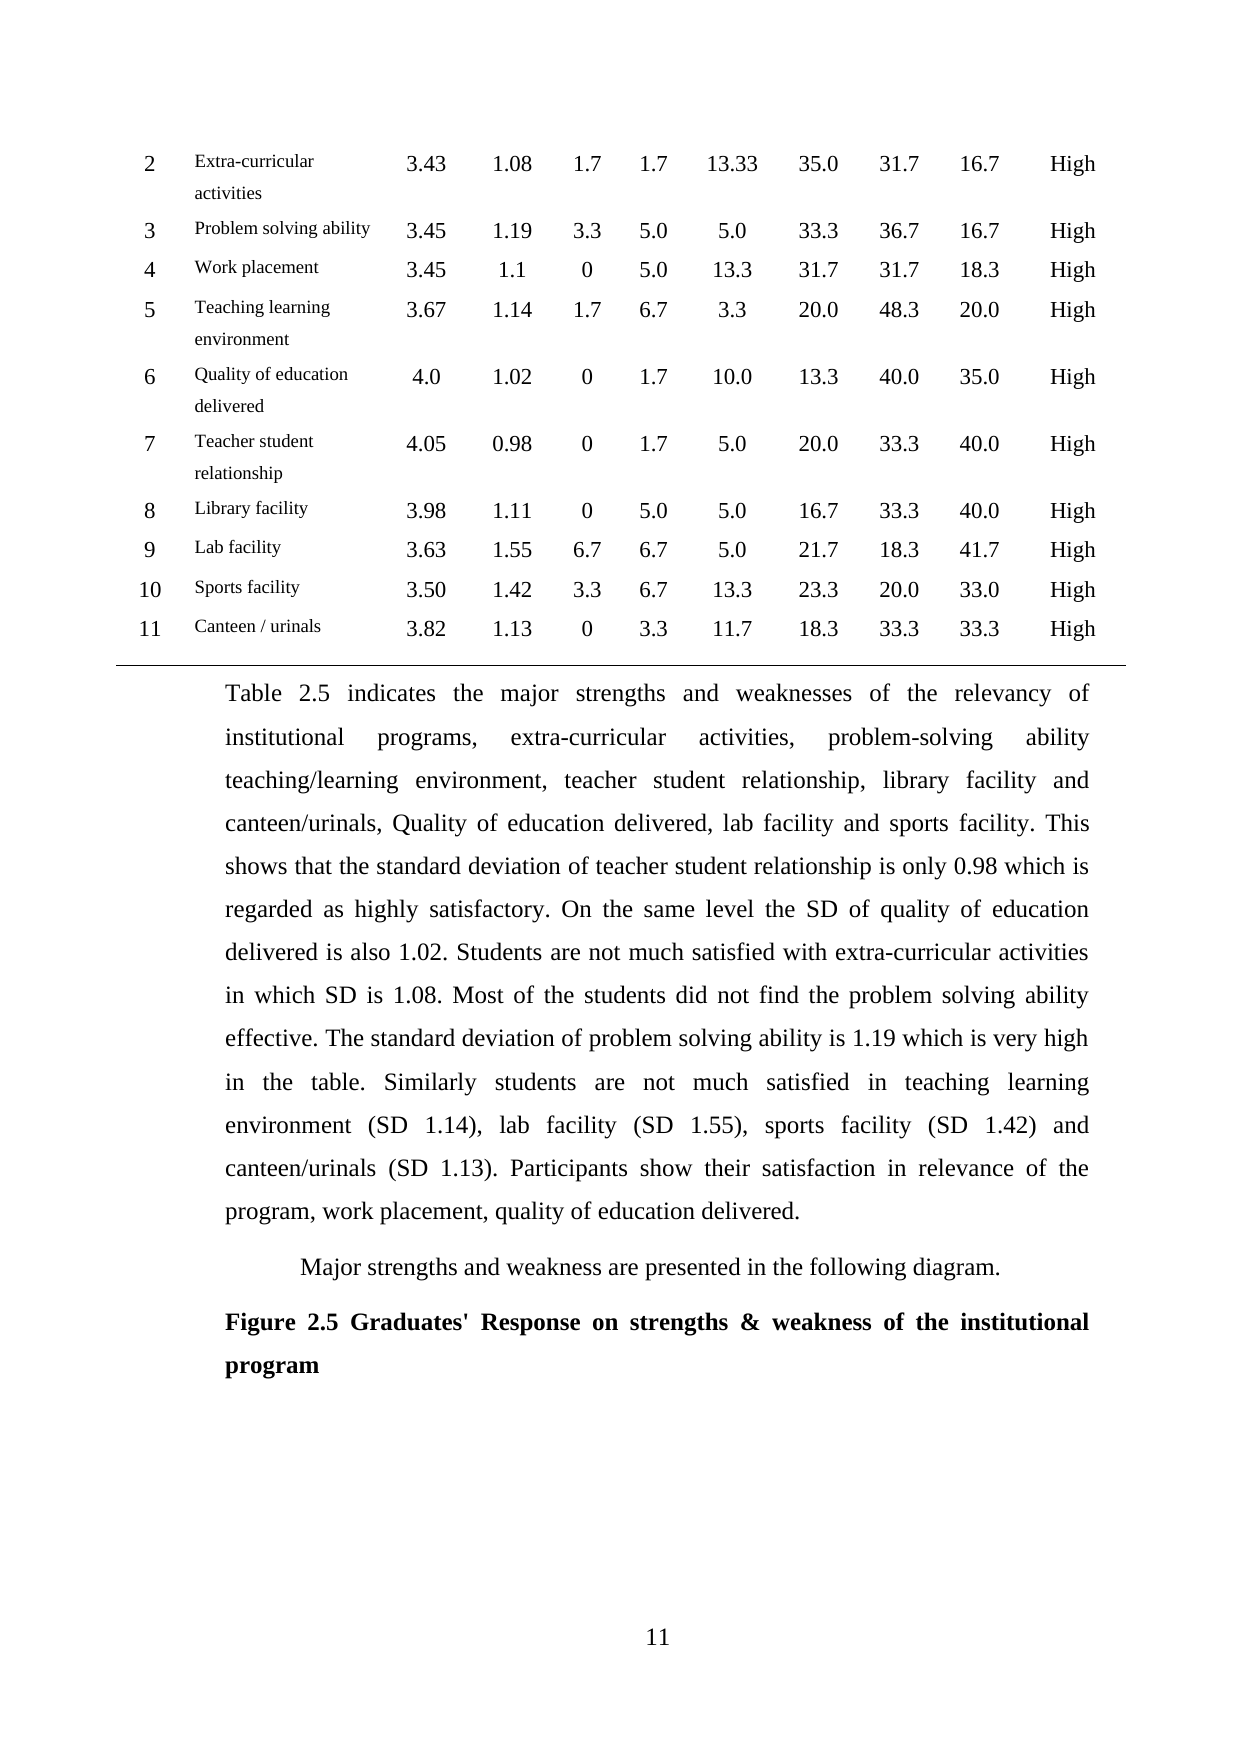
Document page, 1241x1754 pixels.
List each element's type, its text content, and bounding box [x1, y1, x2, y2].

table_cell 13.3 [778, 363, 859, 430]
table_cell 5.0 [620, 256, 686, 296]
table_cell 20.0 [940, 296, 1019, 363]
table_cell 1.08 [470, 150, 554, 217]
table_cell 40.0 [859, 363, 939, 430]
table_cell 35.0 [778, 150, 859, 217]
table_cell 11 [116, 615, 183, 665]
table_cell High [1019, 576, 1126, 615]
text Table 2.5 indicates the major strengths and weaknesses of the relevancy of institutional programs, extra-curricular activities, problem-solving ability teaching/learning environment, teacher student relationship, library facility and canteen/urinals, Quality of education delivered, lab facility and sports facility. This shows that the standard deviation of teacher student relationship is only 0.98 which is regarded as highly satisfactory. On the same level the SD of quality of education delivered is also 1.02. Students are not much satisfied with extra-curricular activities in which SD is 1.08. Most of the students did not find the problem solving ability effective. The standard deviation of problem solving ability is 1.19 which is very high in the table. Similarly students are not much satisfied in teaching learning environment (SD 1.14), lab facility (SD 1.55), sports facility (SD 1.42) and canteen/urinals (SD 1.13). Participants show their satisfaction in relevance of the program, work placement, quality of education delivered. [225, 678, 1090, 1225]
table_cell 31.7 [859, 256, 939, 296]
table_cell 6.7 [554, 536, 620, 576]
table_cell 16.7 [778, 497, 859, 536]
table_cell 33.3 [859, 497, 939, 536]
table_cell 6.7 [620, 296, 686, 363]
table_cell High [1019, 217, 1126, 256]
table_cell 4.05 [382, 430, 470, 497]
table_cell 3.67 [382, 296, 470, 363]
table_cell 13.3 [686, 576, 778, 615]
table_cell 5.0 [686, 536, 778, 576]
table_cell Library facility [183, 497, 382, 536]
table_cell 1.14 [470, 296, 554, 363]
table_cell 36.7 [859, 217, 939, 256]
table_cell 3.3 [686, 296, 778, 363]
table_cell 0 [554, 430, 620, 497]
table_cell 0.98 [470, 430, 554, 497]
table_cell Quality of education delivered [183, 363, 382, 430]
table_cell 5.0 [686, 497, 778, 536]
table_cell 18.3 [859, 536, 939, 576]
table_cell 11.7 [686, 615, 778, 665]
table_cell 20.0 [778, 296, 859, 363]
table_cell 6 [116, 363, 183, 430]
table_cell 3.98 [382, 497, 470, 536]
table_cell 33.3 [859, 615, 939, 665]
text Figure 2.5 Graduates' Response on strengths & weakness of the institutional program [225, 1307, 1090, 1379]
table_cell 0 [554, 363, 620, 430]
table_cell High [1019, 256, 1126, 296]
table_cell 1.7 [620, 430, 686, 497]
table_cell 33.3 [940, 615, 1019, 665]
table_cell 0 [554, 615, 620, 665]
table_cell 31.7 [859, 150, 939, 217]
table_cell 10.0 [686, 363, 778, 430]
table_cell High [1019, 430, 1126, 497]
table_cell 3.3 [554, 217, 620, 256]
table_cell 3.3 [620, 615, 686, 665]
table_cell 5.0 [620, 497, 686, 536]
table_cell High [1019, 536, 1126, 576]
table_cell 1.13 [470, 615, 554, 665]
table_cell 3.63 [382, 536, 470, 576]
table_cell 40.0 [940, 497, 1019, 536]
table_cell 13.3 [686, 256, 778, 296]
table_cell Teacher student relationship [183, 430, 382, 497]
table_cell Extra-curricular activities [183, 150, 382, 217]
table_cell 6.7 [620, 536, 686, 576]
table_cell 13.33 [686, 150, 778, 217]
table_cell 33.0 [940, 576, 1019, 615]
table_cell 3 [116, 217, 183, 256]
table_cell Work placement [183, 256, 382, 296]
table_cell 3.3 [554, 576, 620, 615]
table_cell 7 [116, 430, 183, 497]
table_cell Canteen / urinals [183, 615, 382, 665]
table_cell High [1019, 363, 1126, 430]
table_cell 1.55 [470, 536, 554, 576]
table_cell 1.7 [554, 150, 620, 217]
table_cell High [1019, 615, 1126, 665]
table_cell 33.3 [778, 217, 859, 256]
table_cell 33.3 [859, 430, 939, 497]
table_cell 8 [116, 497, 183, 536]
table_cell 23.3 [778, 576, 859, 615]
table_cell 10 [116, 576, 183, 615]
table_cell 5.0 [686, 217, 778, 256]
table_cell 18.3 [940, 256, 1019, 296]
table_cell 3.45 [382, 256, 470, 296]
table_cell 3.82 [382, 615, 470, 665]
table_cell High [1019, 150, 1126, 217]
table_cell 41.7 [940, 536, 1019, 576]
table_cell 20.0 [859, 576, 939, 615]
table_cell 16.7 [940, 150, 1019, 217]
table_cell 1.02 [470, 363, 554, 430]
table_cell 18.3 [778, 615, 859, 665]
table_cell 1.1 [470, 256, 554, 296]
table_cell 0 [554, 497, 620, 536]
table_cell 1.7 [554, 296, 620, 363]
table_cell 2 [116, 150, 183, 217]
table_cell 40.0 [940, 430, 1019, 497]
table_cell 5.0 [620, 217, 686, 256]
table_cell 5.0 [686, 430, 778, 497]
table_cell Sports facility [183, 576, 382, 615]
table_cell 1.7 [620, 363, 686, 430]
table_cell 6.7 [620, 576, 686, 615]
table_cell 4 [116, 256, 183, 296]
table_cell 3.50 [382, 576, 470, 615]
table_cell Teaching learning environment [183, 296, 382, 363]
table_cell 1.7 [620, 150, 686, 217]
text Major strengths and weakness are presented in the following diagram. [225, 1252, 1090, 1280]
table_cell 16.7 [940, 217, 1019, 256]
table_cell 3.45 [382, 217, 470, 256]
table_cell 35.0 [940, 363, 1019, 430]
table_cell 48.3 [859, 296, 939, 363]
table_cell 9 [116, 536, 183, 576]
table_cell High [1019, 497, 1126, 536]
table_cell 5 [116, 296, 183, 363]
table_cell 20.0 [778, 430, 859, 497]
table_cell 1.11 [470, 497, 554, 536]
table_cell High [1019, 296, 1126, 363]
table_cell Lab facility [183, 536, 382, 576]
table_cell 0 [554, 256, 620, 296]
table_cell Problem solving ability [183, 217, 382, 256]
table_cell 31.7 [778, 256, 859, 296]
table_cell 1.42 [470, 576, 554, 615]
table_cell 1.19 [470, 217, 554, 256]
table_cell 4.0 [382, 363, 470, 430]
table_cell 3.43 [382, 150, 470, 217]
table_cell 21.7 [778, 536, 859, 576]
